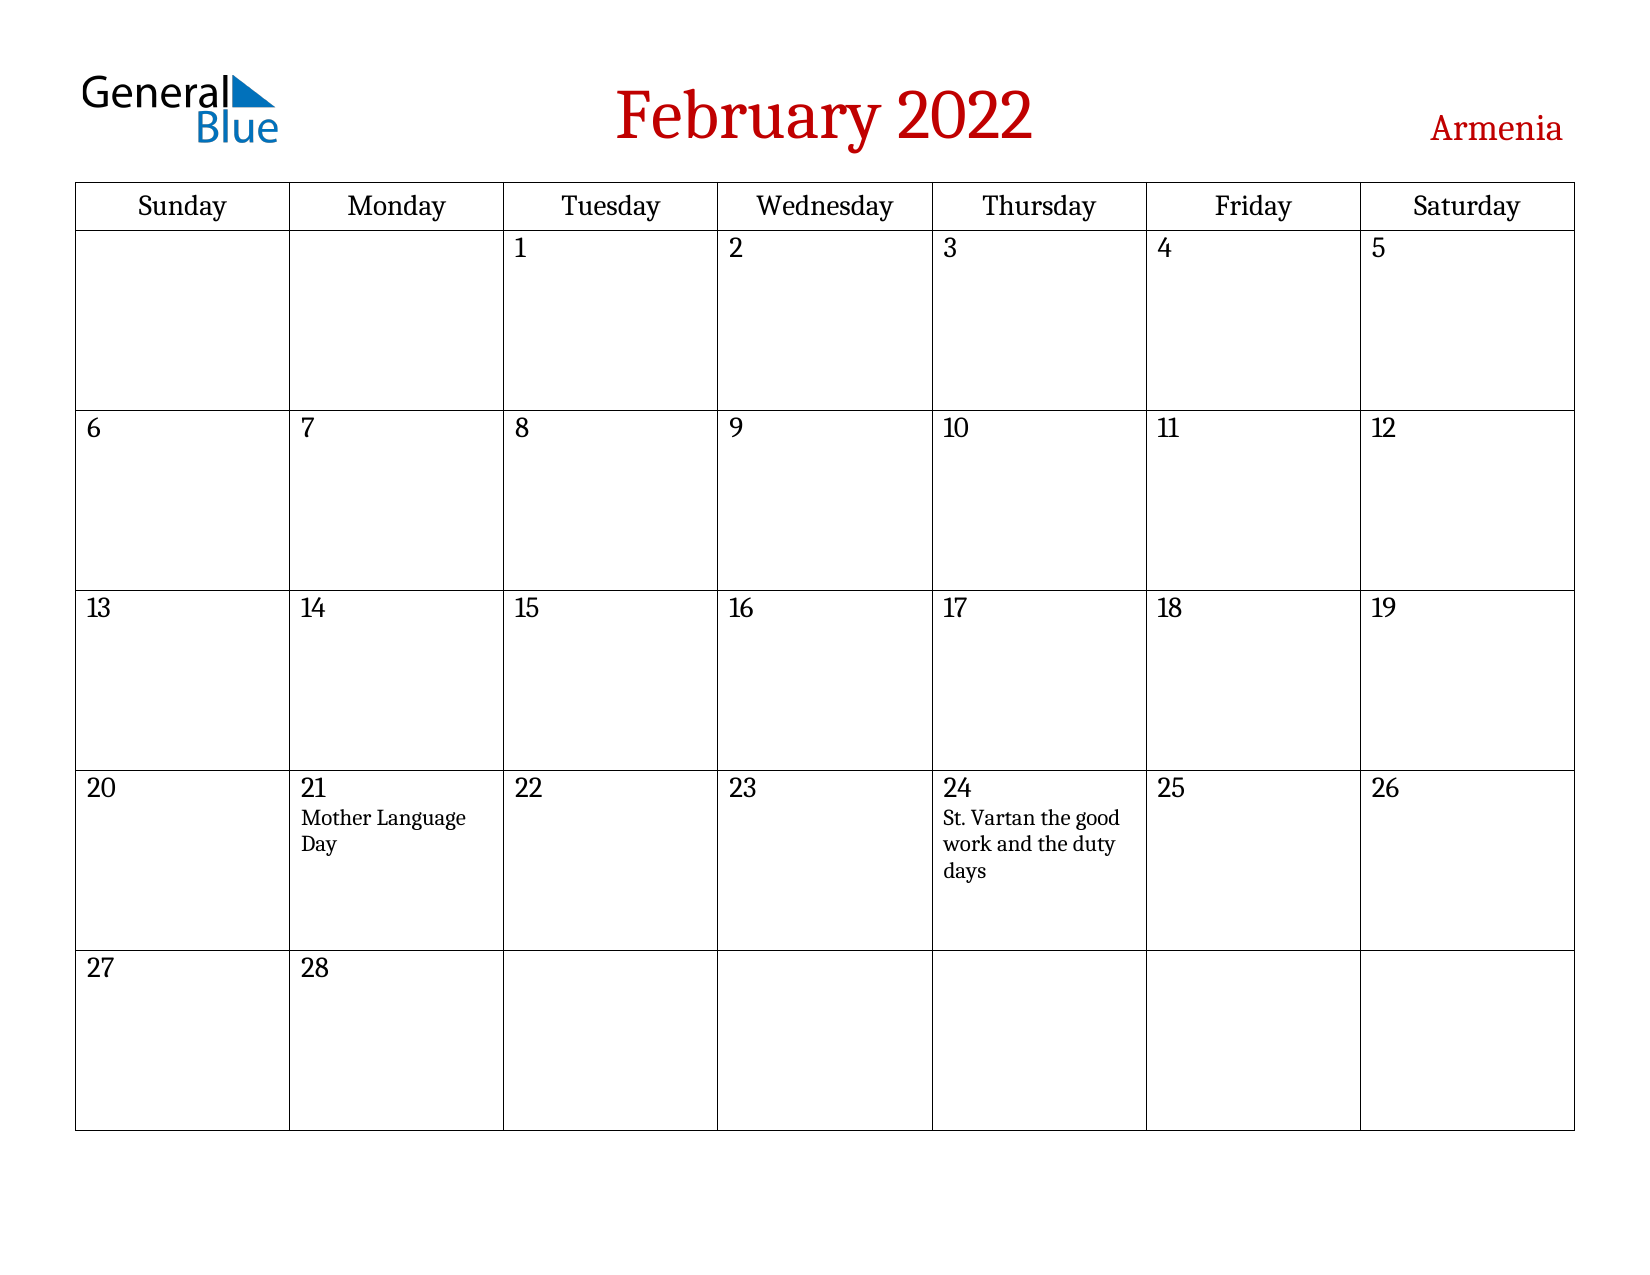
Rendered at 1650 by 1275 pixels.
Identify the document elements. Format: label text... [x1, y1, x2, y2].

table_cell 14 [290, 591, 503, 625]
table_cell 5 [1361, 231, 1574, 264]
table_cell [76, 231, 289, 264]
table_cell [1147, 265, 1360, 410]
picture [82, 75, 278, 143]
table_cell 25 [1147, 771, 1360, 805]
table_cell 4 [1147, 231, 1360, 264]
table_cell [718, 625, 932, 770]
table_cell 9 [718, 411, 932, 444]
table_cell [933, 265, 1146, 410]
table_cell [1361, 951, 1574, 985]
table_header Armenia [1146, 75, 1574, 182]
table_cell [718, 805, 932, 950]
table_cell 18 [1147, 591, 1360, 625]
table_cell [290, 445, 503, 590]
table_cell 13 [76, 591, 289, 625]
table_cell [504, 445, 717, 590]
table_cell 28 [290, 951, 503, 985]
table_cell [1147, 445, 1360, 590]
table_cell [1361, 985, 1574, 1130]
table_cell 27 [76, 951, 289, 985]
table_cell 11 [1147, 411, 1360, 444]
table_cell 1 [504, 231, 717, 264]
table_cell Tuesday [504, 183, 717, 230]
table_cell [290, 265, 503, 410]
table_cell [718, 951, 932, 985]
table_cell [76, 445, 289, 590]
table_cell [504, 951, 717, 985]
table_cell [933, 625, 1146, 770]
table_cell [76, 985, 289, 1130]
table_cell Thursday [933, 183, 1146, 230]
table_cell Monday [290, 183, 503, 230]
table_cell [1147, 951, 1360, 985]
table_cell 16 [718, 591, 932, 625]
table_cell [290, 985, 503, 1130]
table_cell [1361, 625, 1574, 770]
table_cell [718, 985, 932, 1130]
table_cell Wednesday [718, 183, 932, 230]
table_cell [933, 985, 1146, 1130]
table_cell Sunday [76, 183, 289, 230]
table_cell 19 [1361, 591, 1574, 625]
table_cell [504, 265, 717, 410]
table_cell 17 [933, 591, 1146, 625]
table_header February 2022 [504, 75, 1146, 182]
table_cell 2 [718, 231, 932, 264]
table_cell 6 [76, 411, 289, 444]
table_cell [290, 625, 503, 770]
table_cell 10 [933, 411, 1146, 444]
table_cell [1147, 805, 1360, 950]
table_cell 15 [504, 591, 717, 625]
table_cell [1147, 985, 1360, 1130]
table_cell Saturday [1361, 183, 1574, 230]
table_cell [76, 265, 289, 410]
table_cell 20 [76, 771, 289, 805]
table_cell 21 [290, 771, 503, 805]
table_cell [76, 625, 289, 770]
table_cell 22 [504, 771, 717, 805]
table_cell 26 [1361, 771, 1574, 805]
table_cell [933, 445, 1146, 590]
table_cell [1147, 625, 1360, 770]
table_cell 12 [1361, 411, 1574, 444]
table_cell [504, 985, 717, 1130]
table_cell 8 [504, 411, 717, 444]
table_cell [504, 625, 717, 770]
table_cell 3 [933, 231, 1146, 264]
table_cell [76, 805, 289, 950]
table_cell [1361, 445, 1574, 590]
table_cell [718, 445, 932, 590]
table_cell [290, 231, 503, 264]
table_cell 23 [718, 771, 932, 805]
table_cell 7 [290, 411, 503, 444]
table_cell [1361, 265, 1574, 410]
table_cell [933, 951, 1146, 985]
table_cell [1361, 805, 1574, 950]
table_cell Mother Language Day [290, 805, 503, 950]
table_cell 24 [933, 771, 1146, 805]
table_cell [718, 265, 932, 410]
table_cell Friday [1147, 183, 1360, 230]
table_cell St. Vartan the good work and the duty days [933, 805, 1146, 950]
table_header [76, 75, 503, 182]
table_cell [504, 805, 717, 950]
